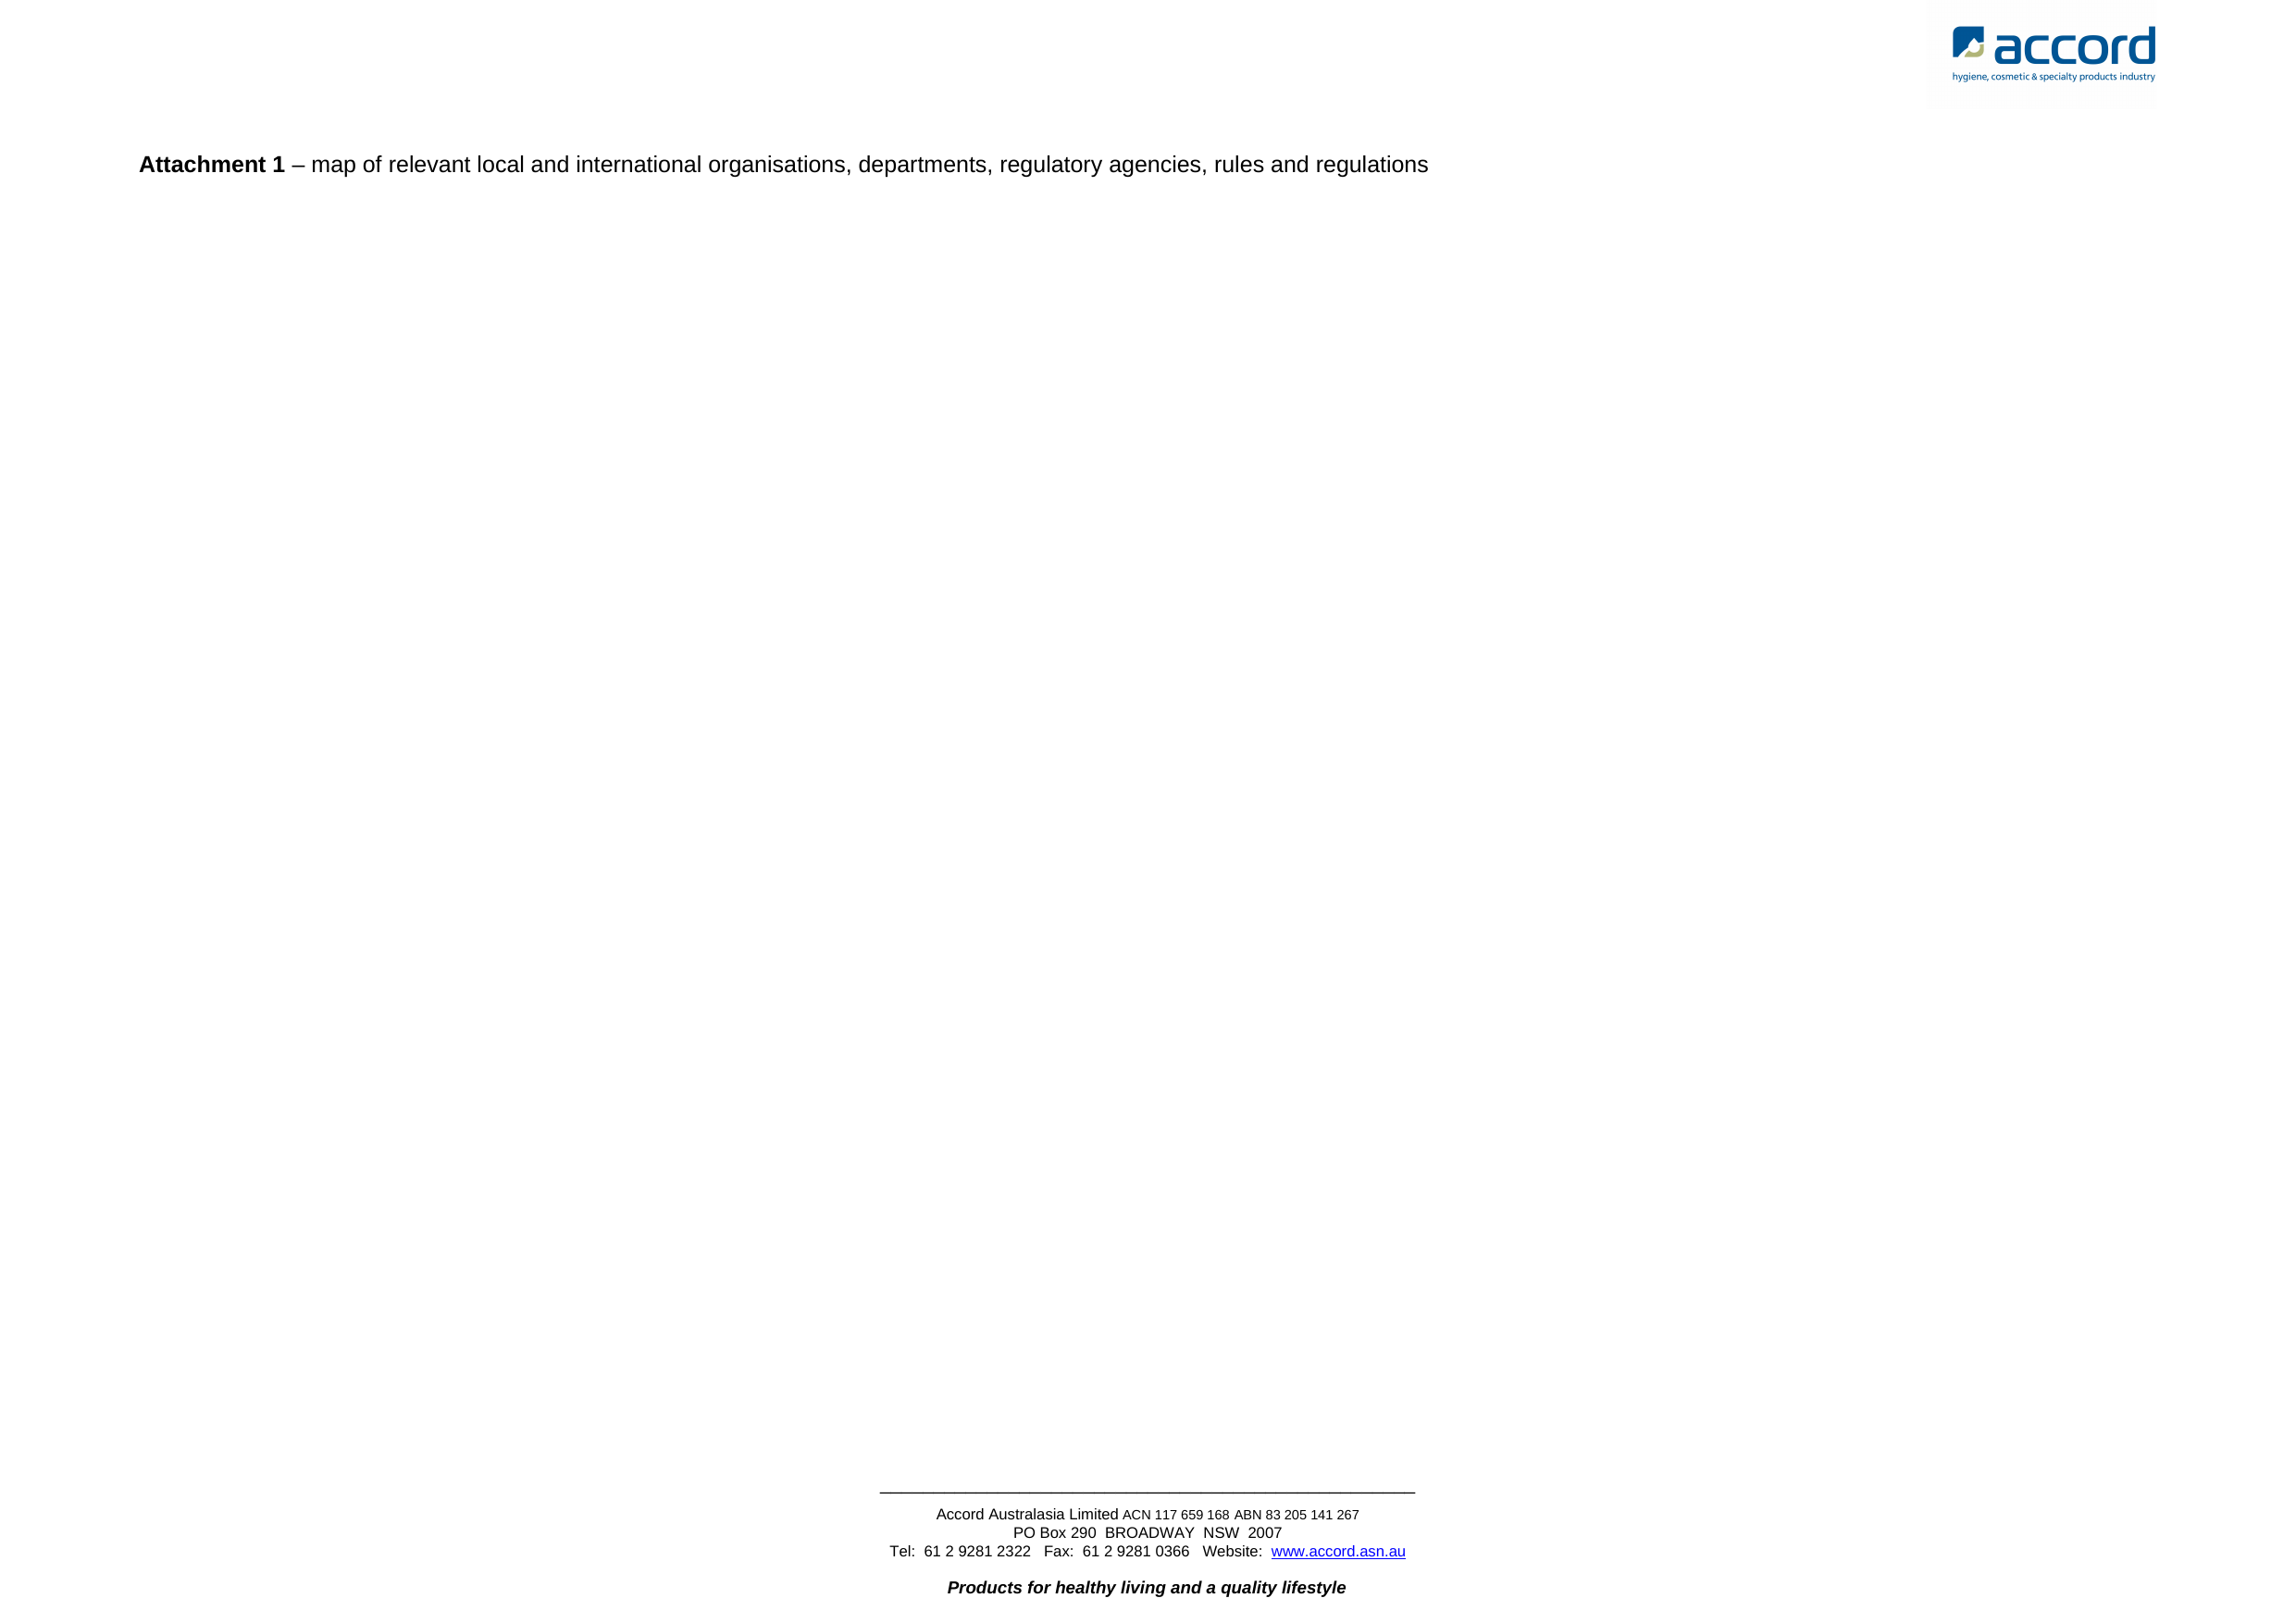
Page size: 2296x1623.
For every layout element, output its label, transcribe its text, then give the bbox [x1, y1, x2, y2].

text Attachment 1 – map of relevant local and international organisations, departments, regulatory agencies, rules and regulations [139, 150, 2156, 177]
picture [1926, 0, 2157, 109]
